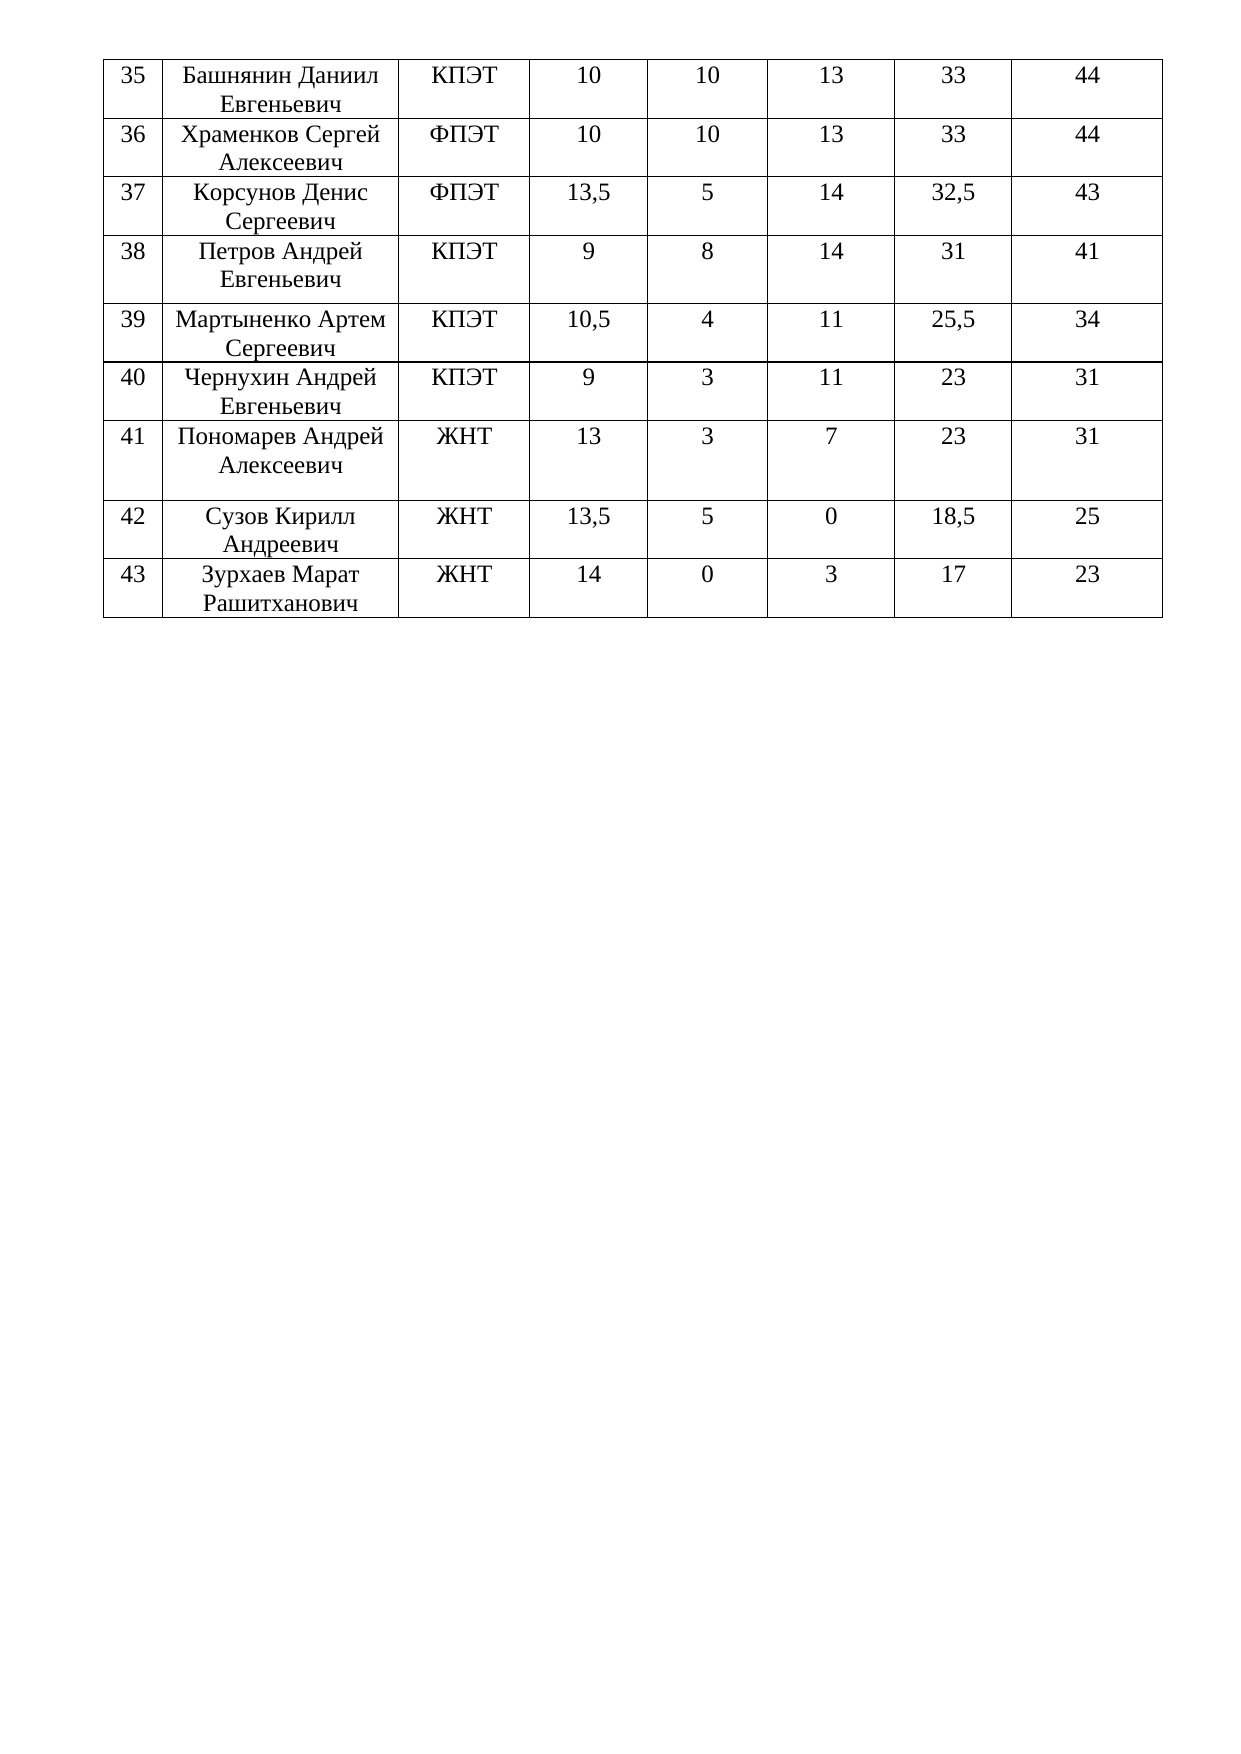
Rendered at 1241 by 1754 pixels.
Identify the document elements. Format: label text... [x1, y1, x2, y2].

table_cell ЖНТ [399, 421, 529, 500]
table_cell 35 [104, 60, 162, 118]
table_cell Петров Андрей Евгеньевич [163, 236, 398, 303]
table_cell 43 [1012, 177, 1162, 235]
table_cell 25 [1012, 501, 1162, 558]
table_cell 17 [895, 559, 1011, 617]
table_cell Чернухин Андрей Евгеньевич [163, 363, 398, 420]
table_cell 13 [768, 60, 894, 118]
table_cell 10,5 [530, 304, 647, 361]
table_cell Корсунов Денис Сергеевич [163, 177, 398, 235]
table_cell 9 [530, 363, 647, 420]
table_cell ФПЭТ [399, 177, 529, 235]
table_cell 8 [648, 236, 767, 303]
table_cell 14 [768, 236, 894, 303]
table_cell 23 [1012, 559, 1162, 617]
table_cell 0 [768, 501, 894, 558]
table_cell 7 [768, 421, 894, 500]
table_cell 31 [895, 236, 1011, 303]
table_cell 44 [1012, 119, 1162, 176]
table_cell 11 [768, 363, 894, 420]
table_cell 43 [104, 559, 162, 617]
table_cell 41 [104, 421, 162, 500]
table_cell ЖНТ [399, 501, 529, 558]
table_cell 13 [530, 421, 647, 500]
table_cell 31 [1012, 421, 1162, 500]
table_cell 40 [104, 363, 162, 420]
table_cell 11 [768, 304, 894, 361]
table_cell 31 [1012, 363, 1162, 420]
table_cell 37 [104, 177, 162, 235]
table_cell КПЭТ [399, 304, 529, 361]
table_cell 10 [530, 119, 647, 176]
table_cell 13,5 [530, 177, 647, 235]
table_cell 3 [648, 363, 767, 420]
table_cell 13,5 [530, 501, 647, 558]
table_cell 14 [768, 177, 894, 235]
table_cell 3 [768, 559, 894, 617]
table_cell 39 [104, 304, 162, 361]
table_cell 14 [530, 559, 647, 617]
table_cell Мартыненко Артем Сергеевич [163, 304, 398, 361]
table_cell 3 [648, 421, 767, 500]
table_cell КПЭТ [399, 236, 529, 303]
table_cell 32,5 [895, 177, 1011, 235]
table_cell 18,5 [895, 501, 1011, 558]
table_cell 0 [648, 559, 767, 617]
table_cell 4 [648, 304, 767, 361]
table_cell 5 [648, 177, 767, 235]
table_cell 42 [104, 501, 162, 558]
table_cell 13 [768, 119, 894, 176]
table_cell 34 [1012, 304, 1162, 361]
table_cell 9 [530, 236, 647, 303]
table_cell 44 [1012, 60, 1162, 118]
table_cell 10 [648, 60, 767, 118]
table_cell 36 [104, 119, 162, 176]
table_cell Сузов Кирилл Андреевич [163, 501, 398, 558]
table_cell ФПЭТ [399, 119, 529, 176]
table_cell 33 [895, 119, 1011, 176]
table_cell 10 [530, 60, 647, 118]
table_cell КПЭТ [399, 363, 529, 420]
table_cell Пономарев Андрей Алексеевич [163, 421, 398, 500]
table_cell 38 [104, 236, 162, 303]
table_cell 10 [648, 119, 767, 176]
table_cell Башнянин Даниил Евгеньевич [163, 60, 398, 118]
table_cell ЖНТ [399, 559, 529, 617]
table_cell 5 [648, 501, 767, 558]
table_cell КПЭТ [399, 60, 529, 118]
table_cell 23 [895, 421, 1011, 500]
table_cell 41 [1012, 236, 1162, 303]
table_cell Зурхаев Марат Рашитханович [163, 559, 398, 617]
table_cell Храменков Сергей Алексеевич [163, 119, 398, 176]
table_cell 25,5 [895, 304, 1011, 361]
table_cell 33 [895, 60, 1011, 118]
table_cell 23 [895, 363, 1011, 420]
